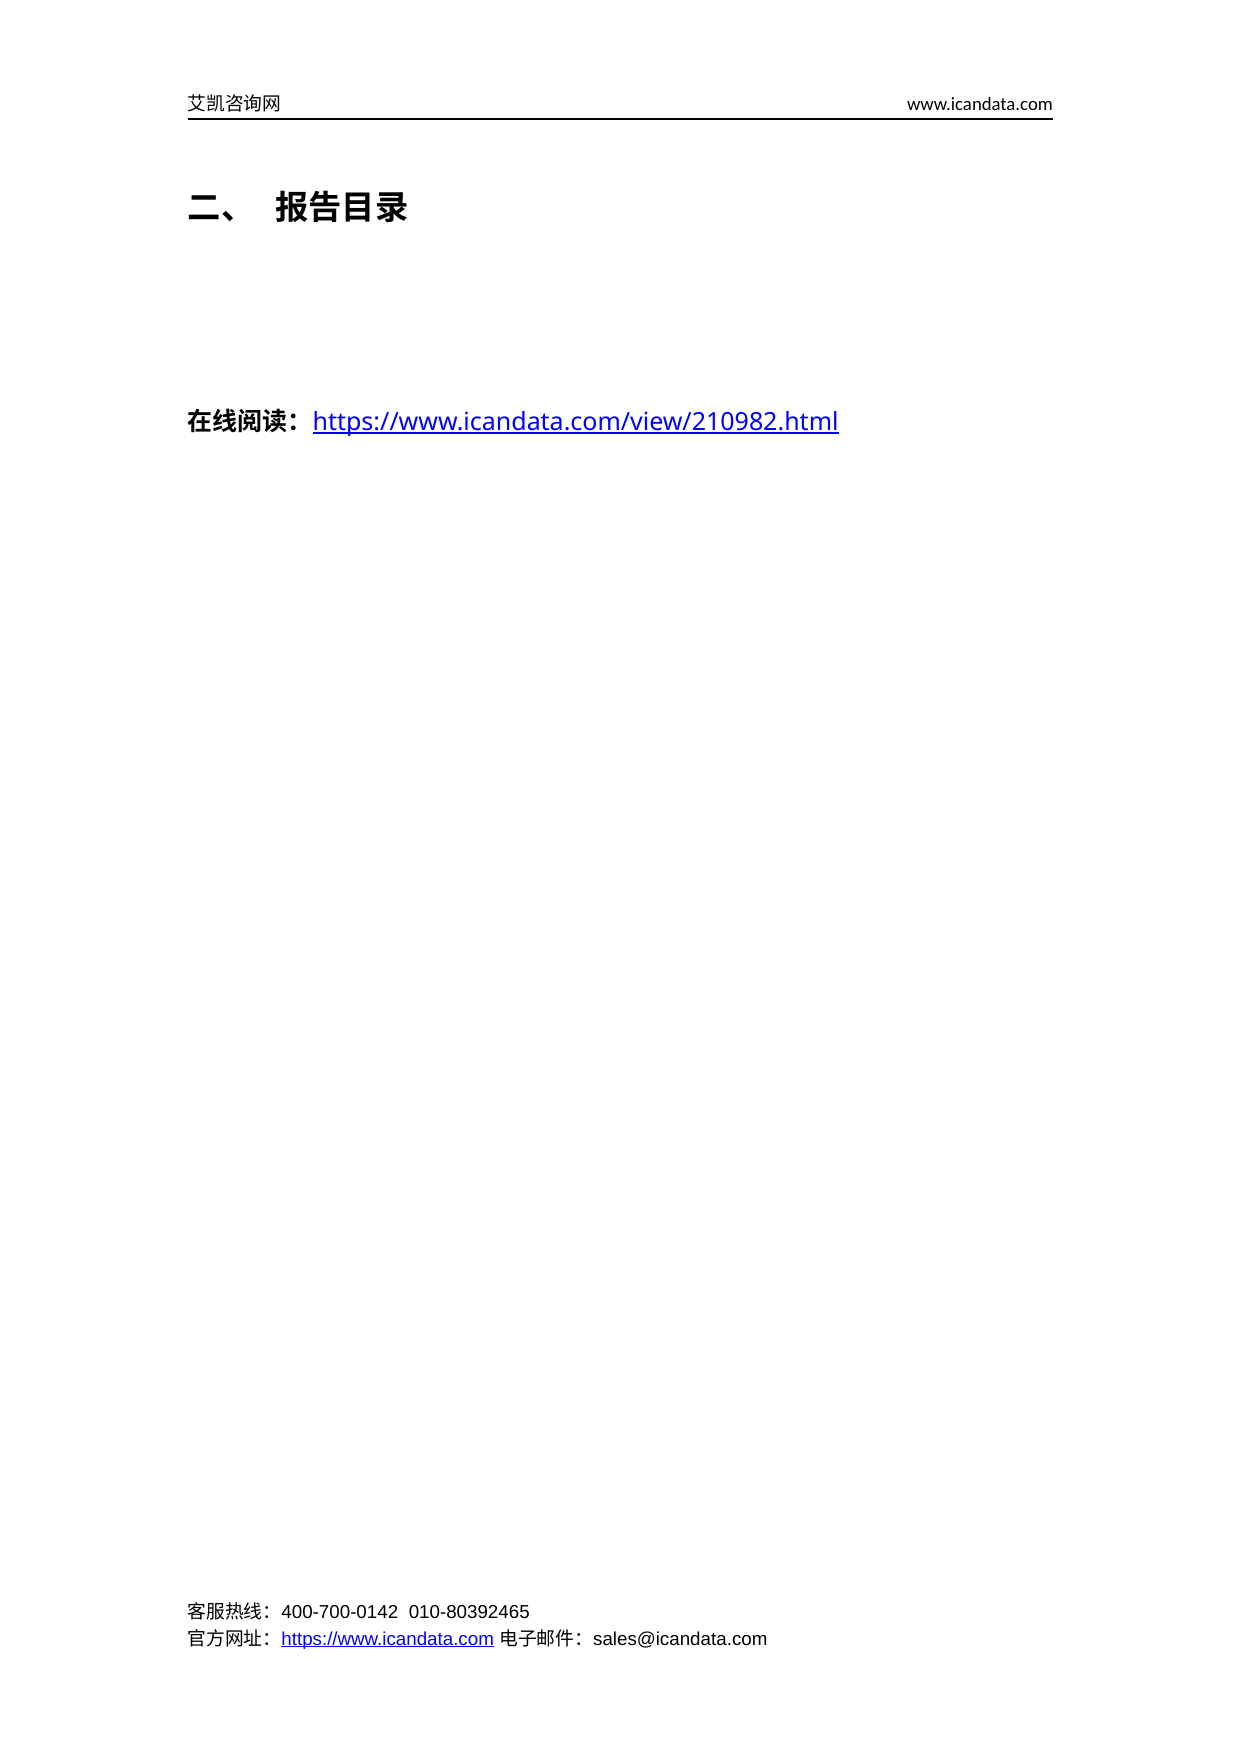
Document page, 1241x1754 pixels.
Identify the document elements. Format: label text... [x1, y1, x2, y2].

text 在线阅读：https://www.icandata.com/view/210982.html [187, 387, 1053, 452]
subtitle 报告目录 [187, 172, 1053, 237]
